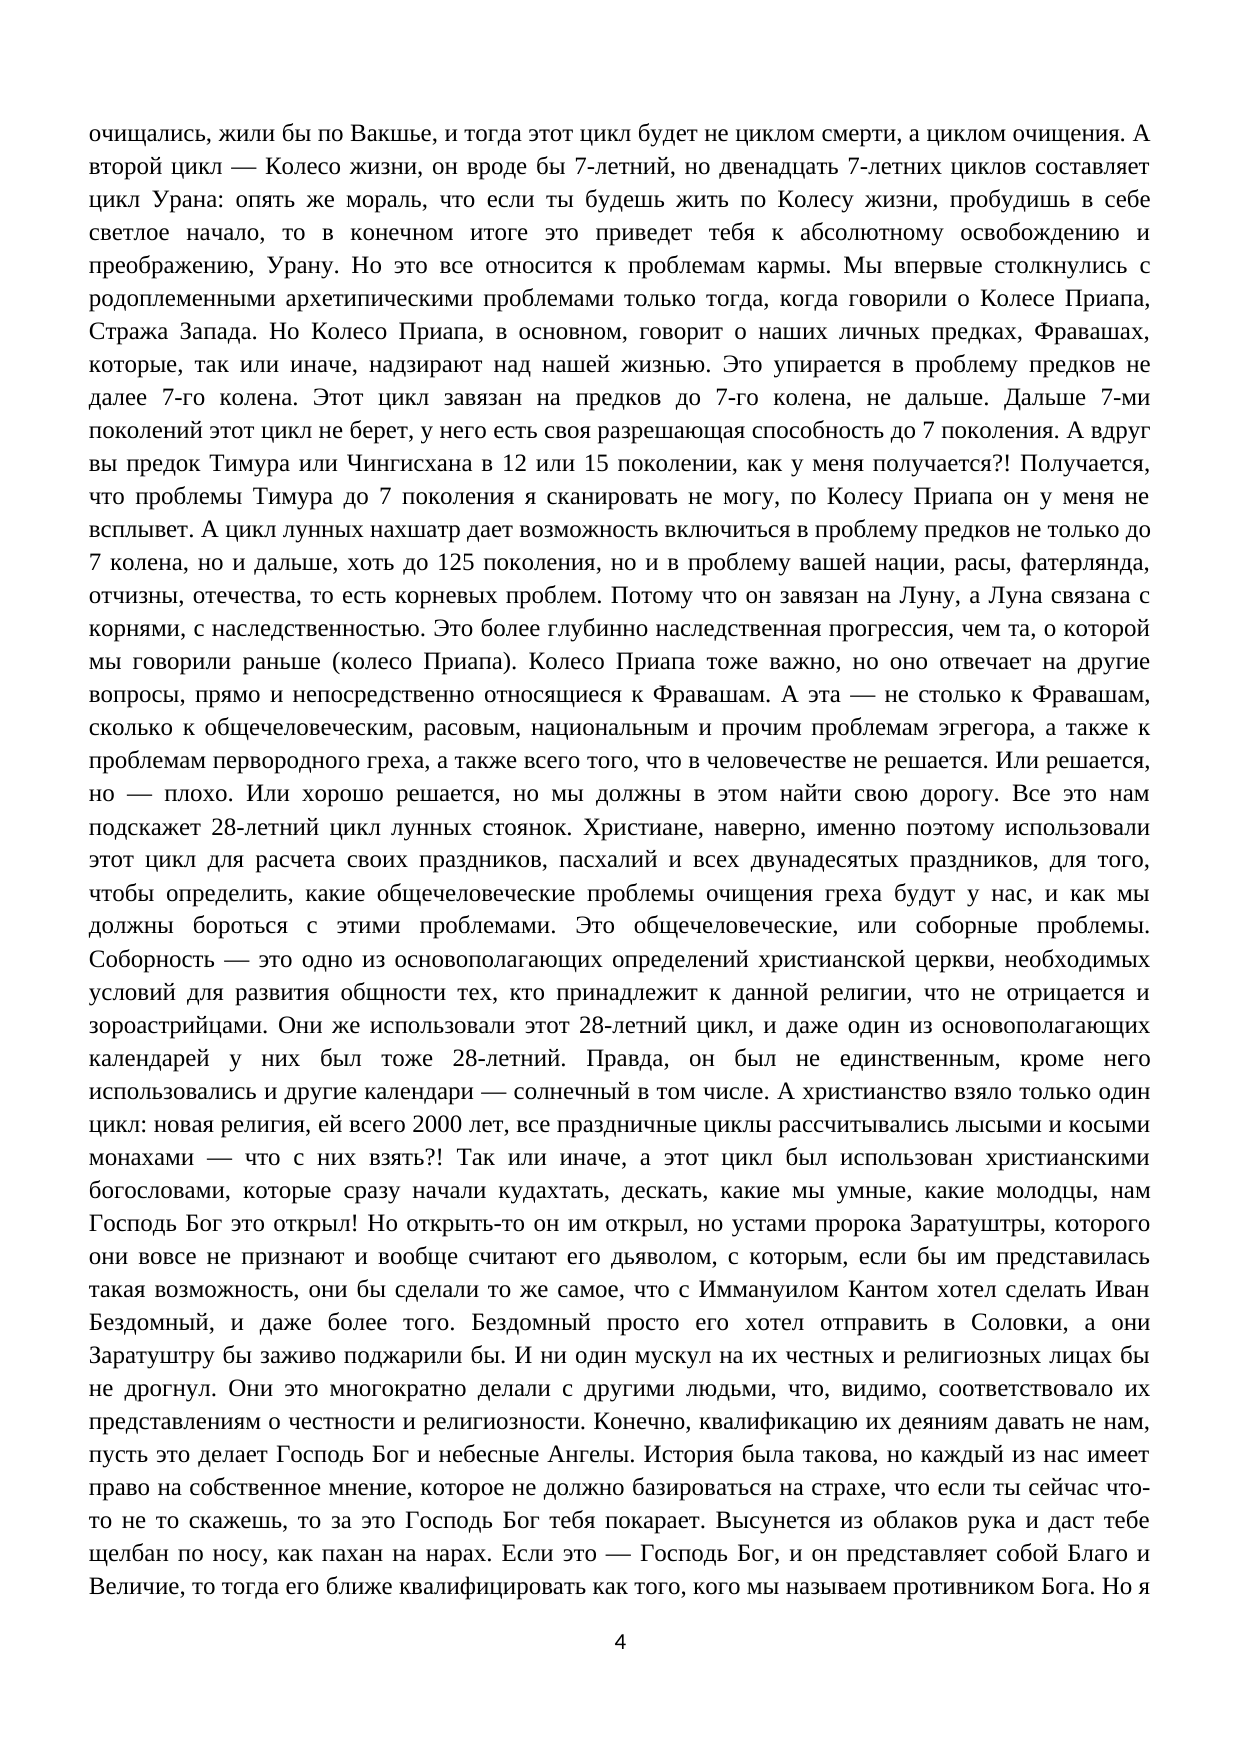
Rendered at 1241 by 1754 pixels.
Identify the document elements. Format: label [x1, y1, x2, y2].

text [89, 118, 1152, 1600]
